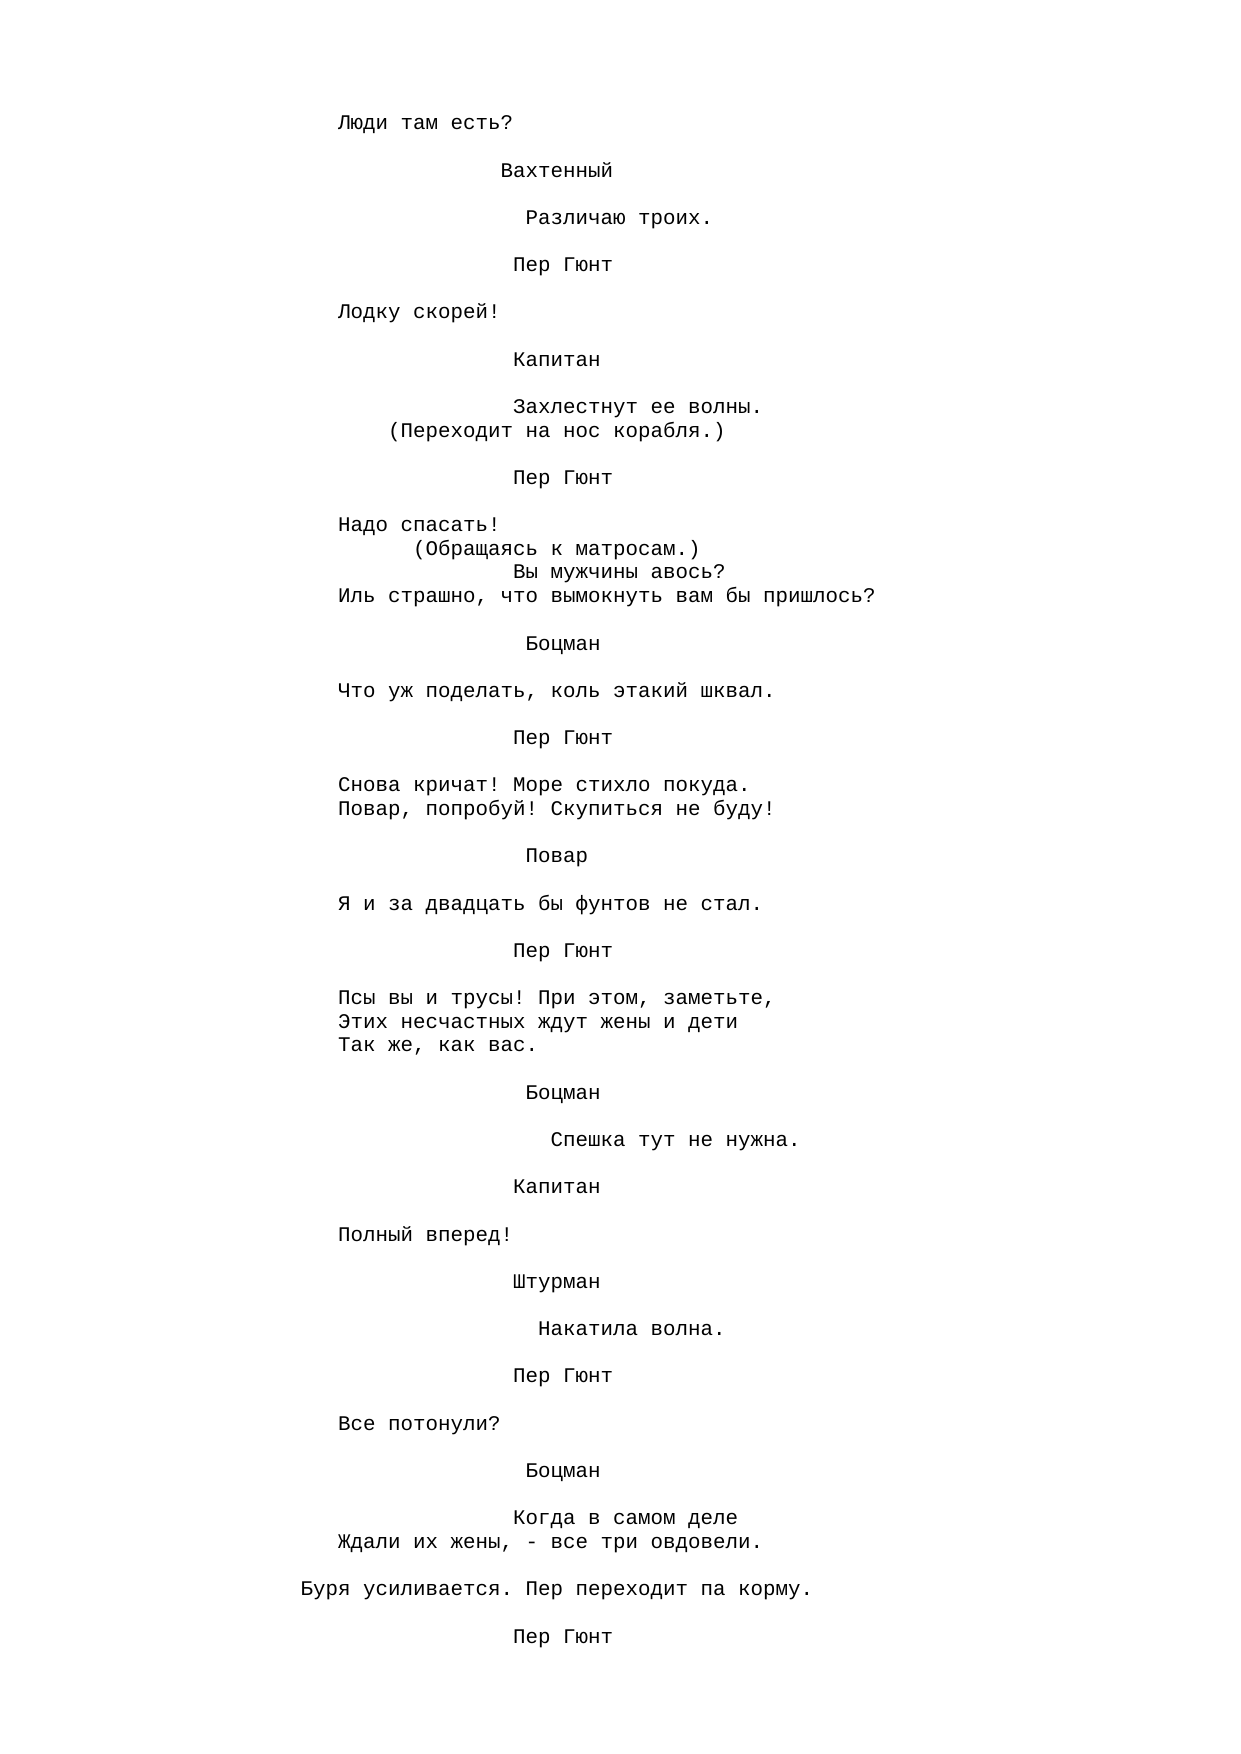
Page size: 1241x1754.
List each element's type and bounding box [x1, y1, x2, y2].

text [100, 89, 1146, 1649]
